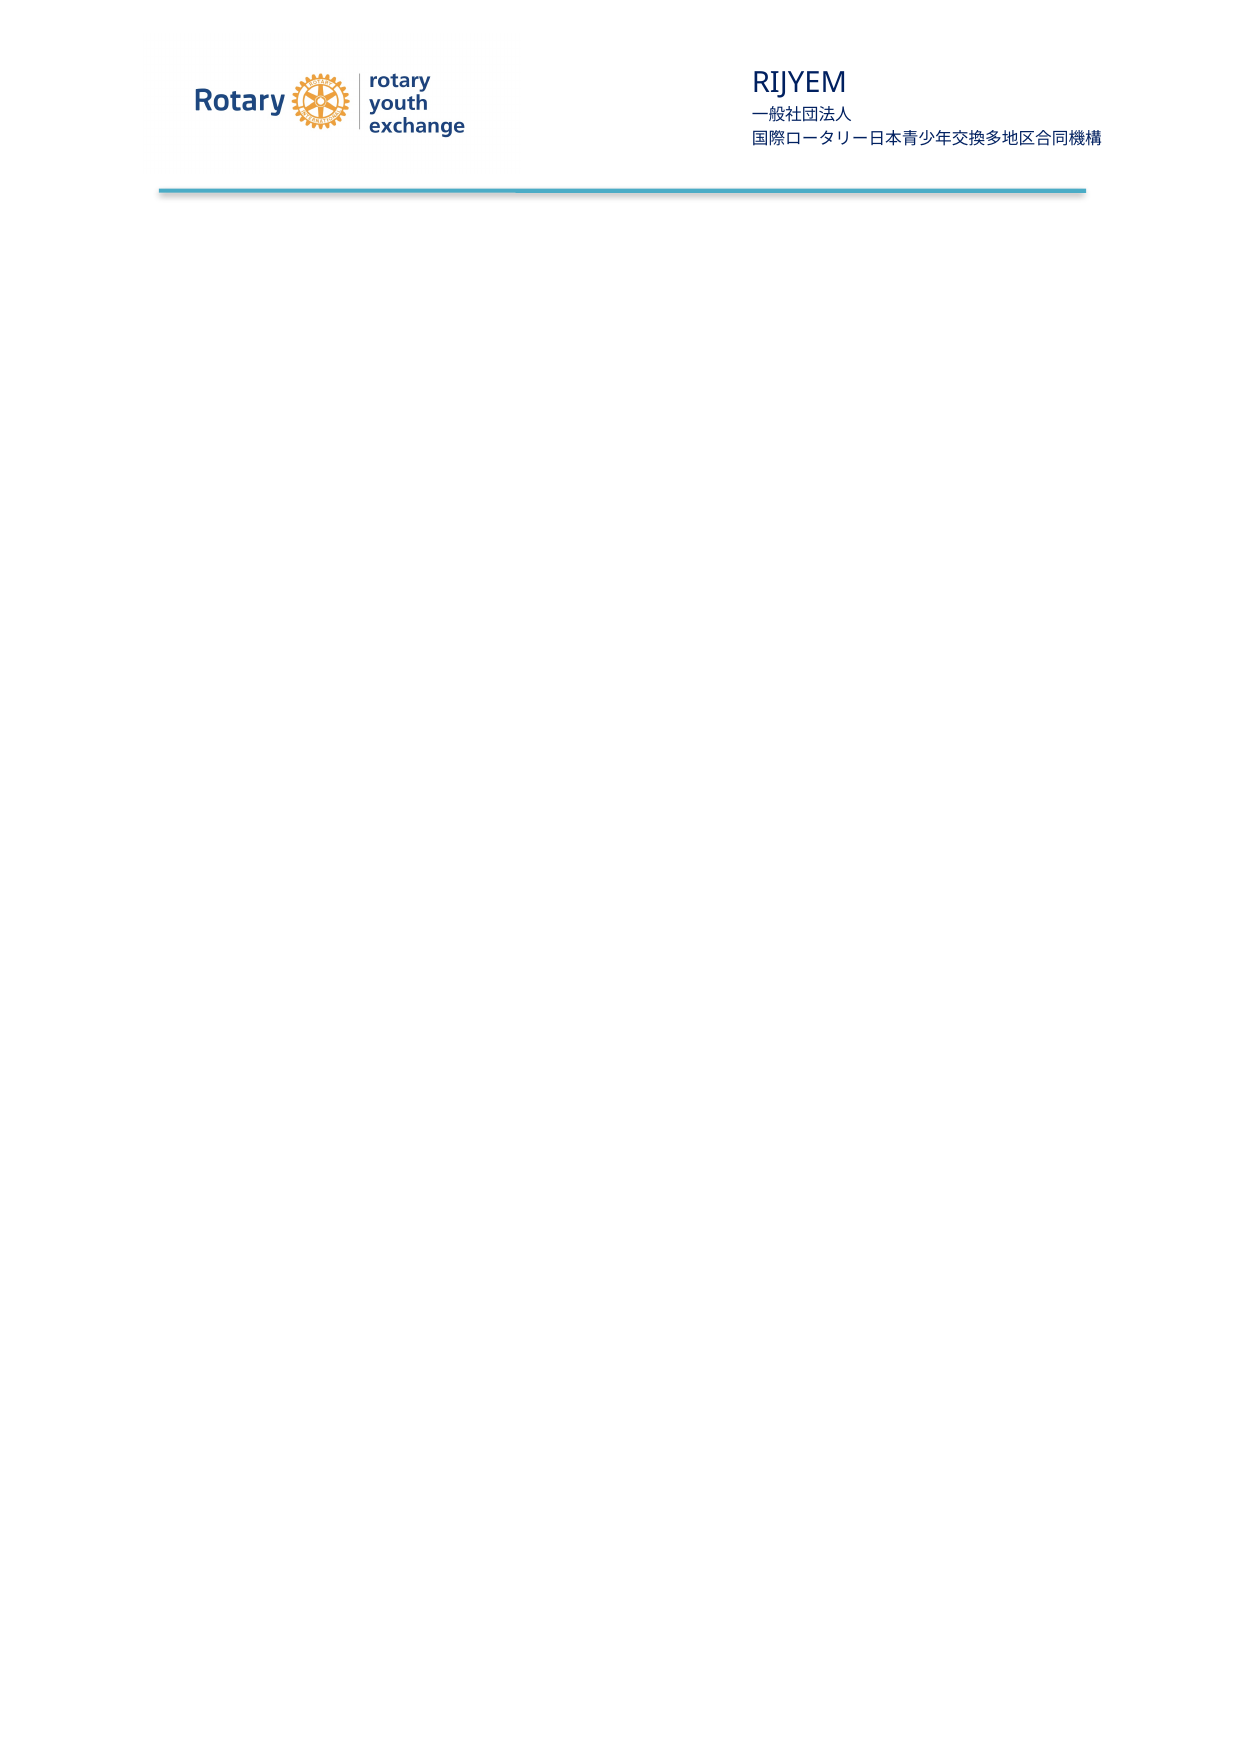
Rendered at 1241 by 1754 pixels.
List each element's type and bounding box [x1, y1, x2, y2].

picture [143, 33, 521, 174]
